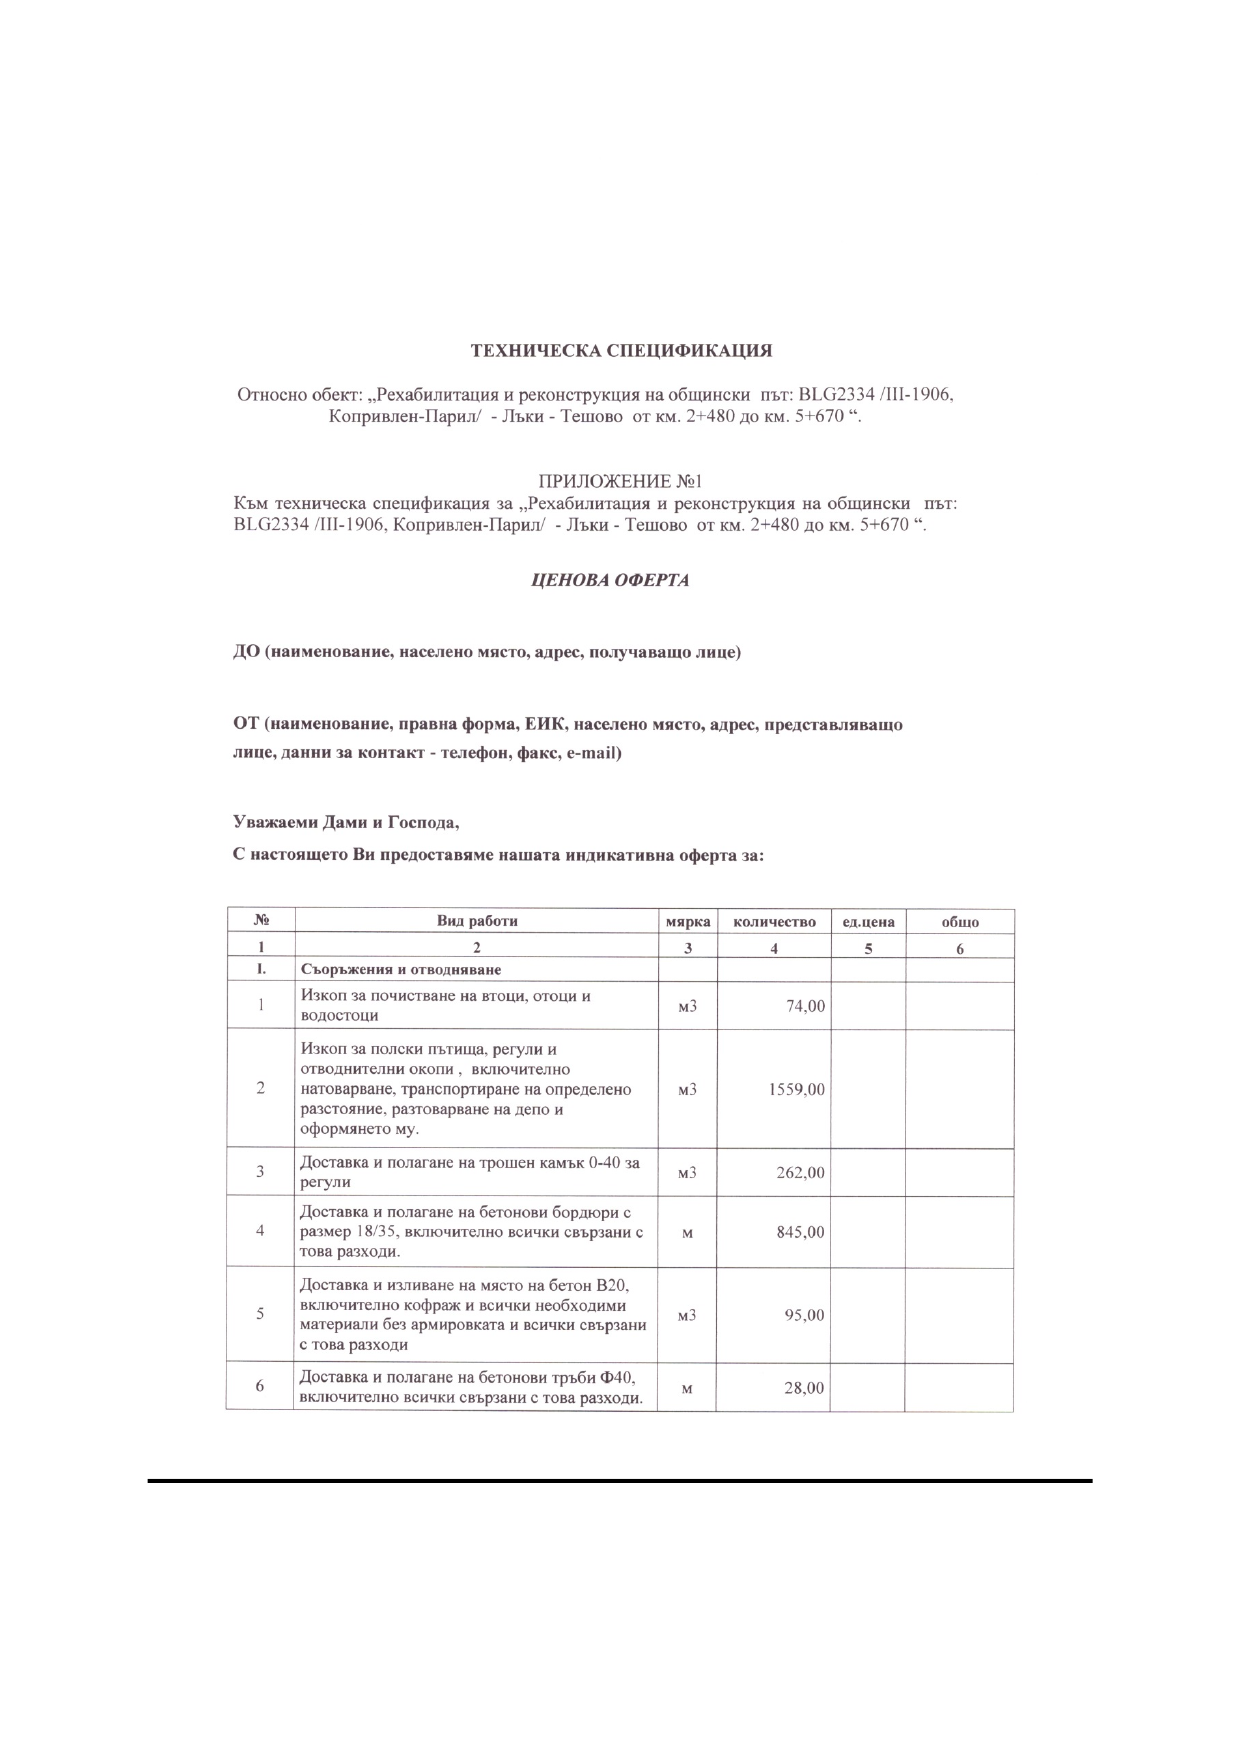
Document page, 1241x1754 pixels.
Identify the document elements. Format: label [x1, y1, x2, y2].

picture [147, 147, 1093, 1483]
